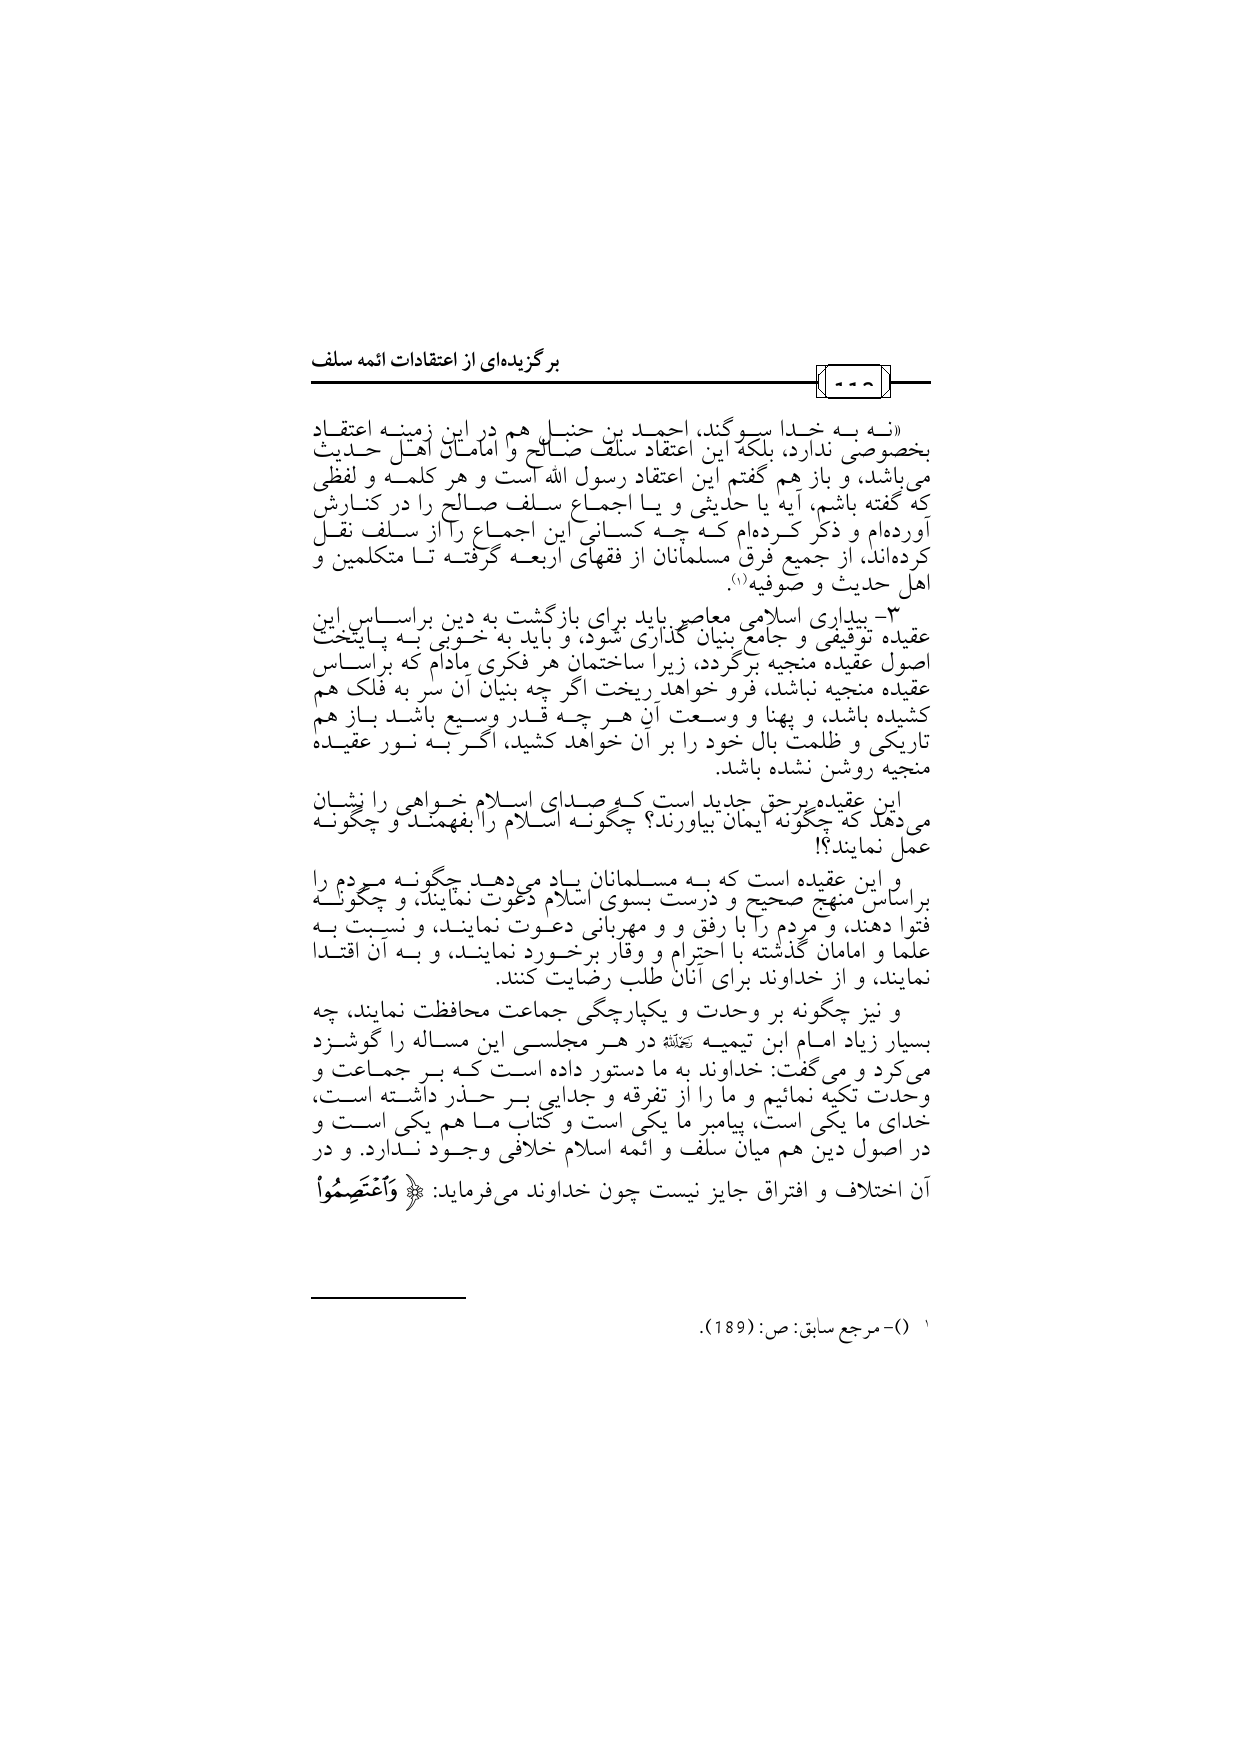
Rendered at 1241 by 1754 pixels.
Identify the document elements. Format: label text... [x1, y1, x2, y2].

text و نیز چگونه بر وحدت و یکپارچگی جماعت محافظت نمایند، چه بسیار زیاد امام ابن تیمیه : در هر مجلسی این مساله را گوشزد می‌کرد و می‌گفت: خداوند به ما دستور داده است که بر جماعت و وحدت تکیه نمائیم و ما را از تفرقه و جدایی بر حذر داشته است، خدای ما یکی است، پیامبر ما یکی است و کتاب ما هم یکی است و در اصول دین هم میان سلف و ائمه اسلام خلافی وجود ندارد. و در آن اختلاف و افتراق جایز نیست چون خداوند می‌فرماید: ﮋﭱ ﭲ ﭳ ﭴ ﭵ ﭶﭷ ﮊ() (آل عمران: 103). [311, 996, 929, 1217]
text این عقیده برحق جدید است که صدای اسلام خواهی را نشان می‌دهد که چگونه ایمان بیاورند؟ چگونه اسلام را بفهمند و چگونه عمل نمایند؟! [311, 786, 929, 865]
text و این عقیده است که به مسلمانان یاد می‌دهد چگونه مردم را براساس منهج صحیح و درست بسوی اسلام دعوت نمایند، و چگونه فتوا دهند، و مردم را با رفق و و مهربانی دعوت نمایند، و نسبت به علما و امامان گذشته با احترام و وقار برخورد نمایند، و به آن اقتدا نمایند، و از خداوند برای آنان طلب رضایت کنند. [311, 865, 929, 996]
text «نه به خدا سوگند، احمد بن حنبل هم در این زمینه اعتقاد بخصوصی ندارد، بلکه این اعتقاد سلف صالح و امامان اهل حدیث می‌باشد، و باز هم گفتم این اعتقاد رسول الله است و هر کلمه و لفظی که گفته باشم، آیه یا حدیثی و یا اجماع سلف صالح را در کنارش آورده‌ام و ذکر کرده‌ام که چه کسانی این اجماع را از سلف نقل کرده‌اند، از جمیع فرق مسلمانان از فقهای اربعه گرفته تا متکلمین و اهل حدیث و صوفیه(). [311, 414, 929, 603]
text 3- بیداری اسلامی معاصر باید برای بازگشت به دین براساس این عقیده توقیفی و جامع بنیان گذاری شود، و باید به خوبی به پایتخت اصول عقیده منجیه برگردد، زیرا ساختمان هر فکری مادام که براساس عقیده منجیه نباشد، فرو خواهد ریخت اگر چه بنیان آن سر به فلک هم کشیده باشد، و پهنا و وسعت آن هر چه قدر وسیع باشد باز هم تاریکی و ظلمت بال خود را بر آن خواهد کشید، اگر به نور عقیده منجیه روشن نشده باشد. [311, 603, 929, 786]
